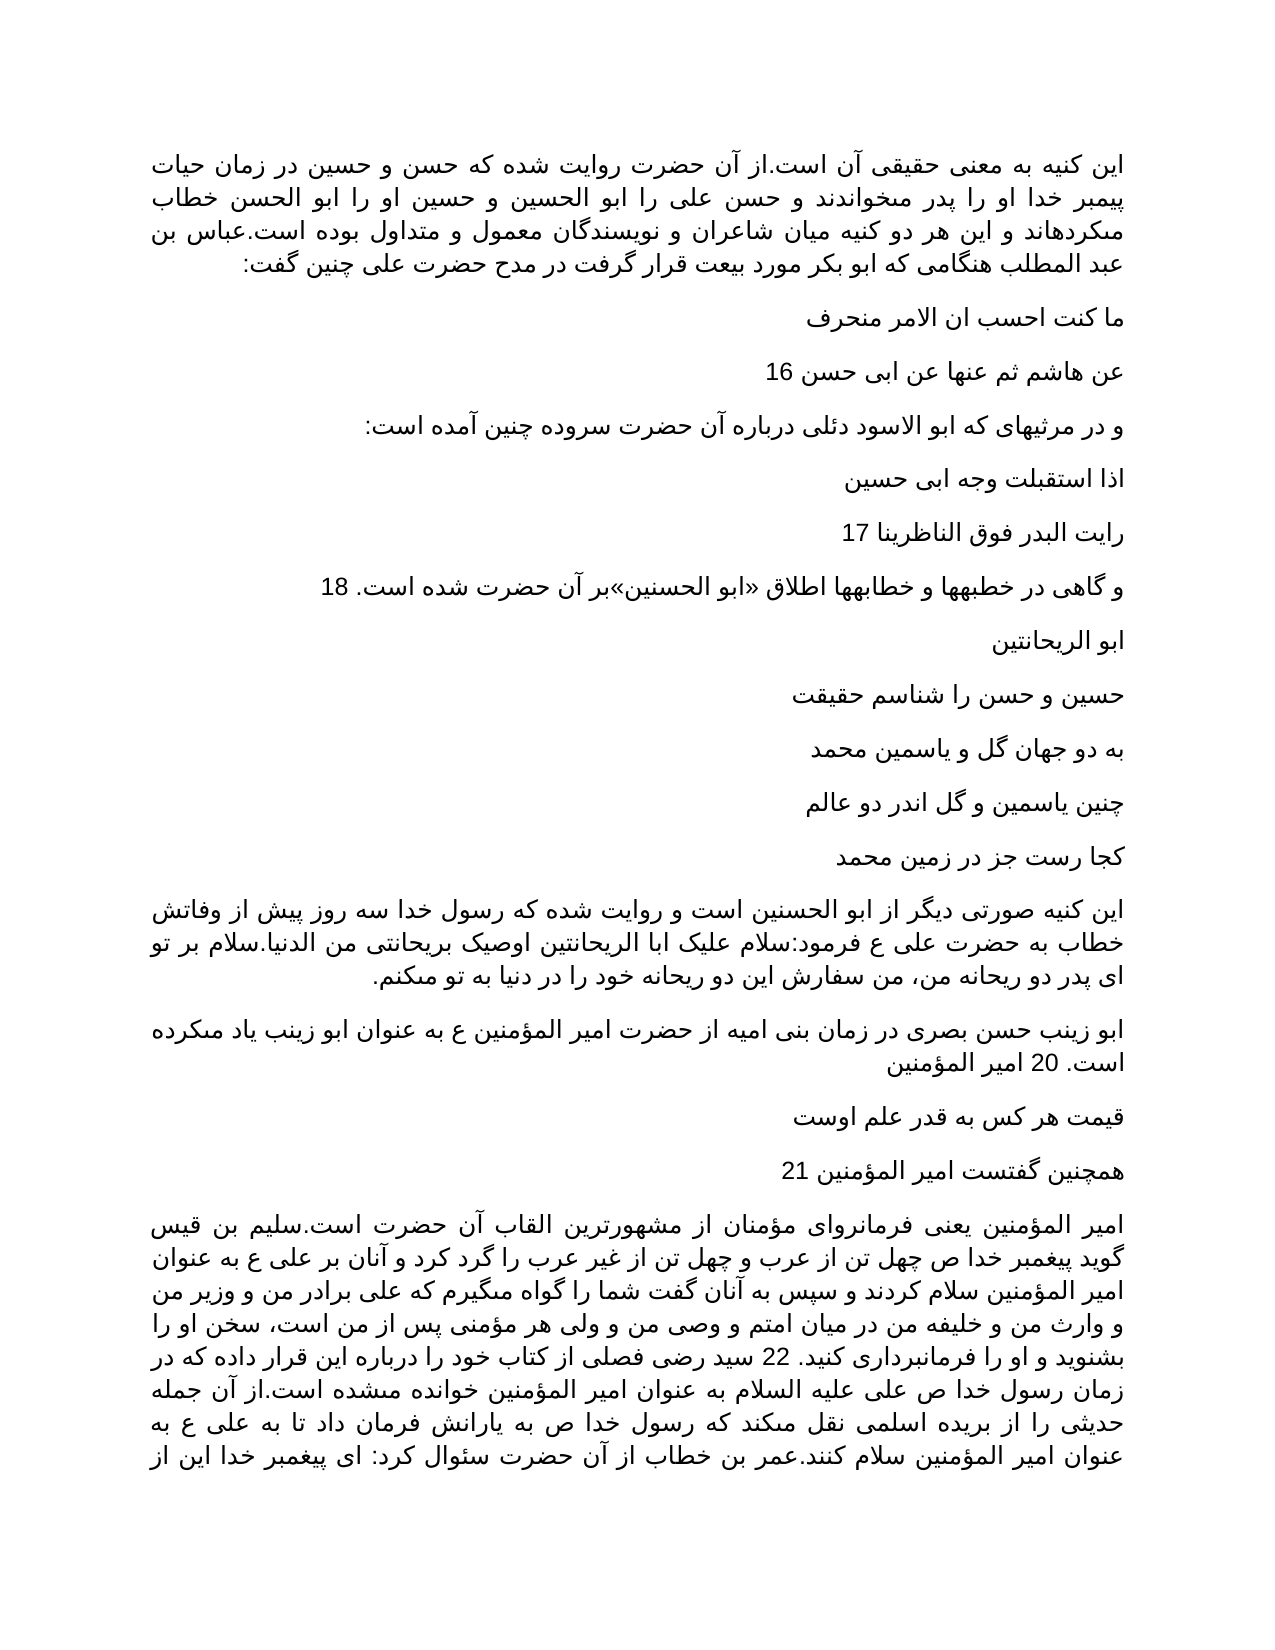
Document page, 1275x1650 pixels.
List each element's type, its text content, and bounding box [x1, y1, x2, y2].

text قیمت هر کس به قدر علم اوست [150, 1102, 1125, 1131]
text چنین یاسمین و گل اندر دو عالم [150, 788, 1125, 816]
text اذا استقبلت وجه ابى حسین [150, 464, 1125, 493]
text ابو زینب حسن بصرى در زمان بنى امیه از حضرت امیر المؤمنین ع به عنوان ابو زینب یاد مى‏کرده است. 20 امیر المؤمنین [150, 1015, 1125, 1077]
text و گاهى در خطبه‏ها و خطابه‏ها اطلاق «ابو الحسنین»بر آن حضرت شده است. 18 [150, 572, 1125, 601]
text رایت البدر فوق الناظرینا 17 [150, 518, 1125, 547]
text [150, 1210, 1125, 1470]
text حسین و حسن را شناسم حقیقت [150, 680, 1125, 709]
text این کنیه صورتى دیگر از ابو الحسنین است و روایت شده که رسول خدا سه روز پیش از وفاتش خطاب به حضرت على ع فرمود:سلام علیک ابا الریحانتین اوصیک بریحانتى من الدنیا.سلام بر تو اى پدر دو ریحانه من، من سفارش این دو ریحانه خود را در دنیا به تو مى‏کنم. [150, 895, 1125, 990]
text به دو جهان گل و یاسمین محمد [150, 734, 1125, 762]
text همچنین گفتست امیر المؤمنین 21 [150, 1156, 1125, 1185]
text ما کنت احسب ان الامر منحرف [150, 303, 1125, 332]
text عن هاشم ثم عنها عن ابى حسن 16 [150, 357, 1125, 386]
text این کنیه به معنى حقیقى آن است.از آن حضرت روایت شده که حسن و حسین در زمان حیات پیمبر خدا او را پدر مى‏خواندند و حسن على را ابو الحسین و حسین او را ابو الحسن خطاب مى‏کرده‏اند و این هر دو کنیه میان شاعران و نویسندگان معمول و متداول بوده است.عباس بن عبد المطلب هنگامى که ابو بکر مورد بیعت قرار گرفت در مدح حضرت على چنین گفت: [150, 150, 1125, 278]
text و در مرثیه‏اى که ابو الاسود دئلى درباره آن حضرت سروده چنین آمده است: [150, 411, 1125, 439]
text کجا رست جز در زمین محمد [150, 841, 1125, 870]
text ابو الریحانتین [150, 626, 1125, 655]
